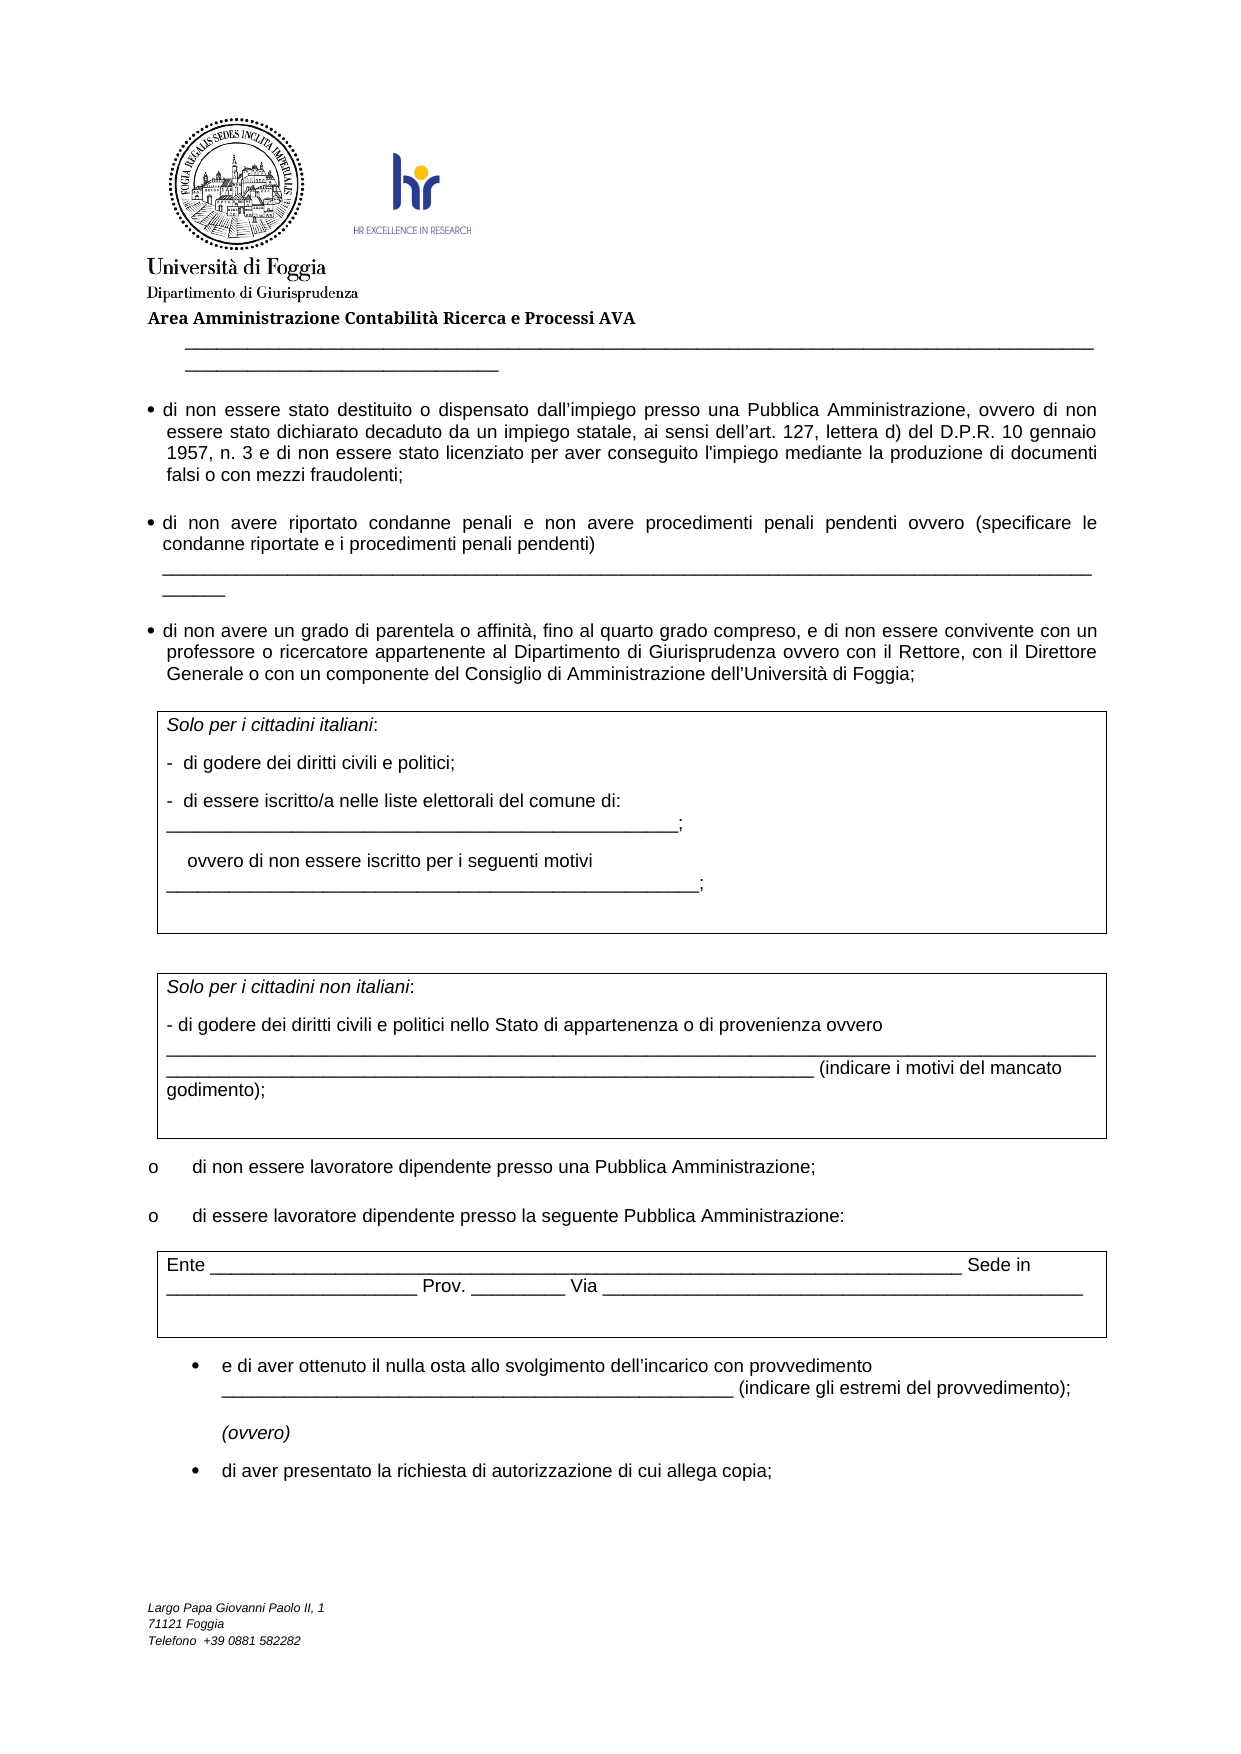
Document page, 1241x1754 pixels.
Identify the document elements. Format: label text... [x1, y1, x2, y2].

list di non essere lavoratore dipendente presso una Pubblica Amministrazione; [148, 1156, 1098, 1179]
list di non avere un grado di parentela o affinità, fino al quarto grado compreso, e di non essere convivente con un professore o ricercatore appartenente al Dipartimento di Giurisprudenza ovvero con il Rettore, con il Direttore Generale o con un componente del Consiglio di Amministrazione dell’Università di Foggia; [148, 619, 1098, 684]
text (ovvero) [222, 1422, 1092, 1443]
text _________________________________________________ (indicare gli estremi del provvedimento); [222, 1376, 1092, 1398]
text - di essere iscritto/a nelle liste elettorali del comune di: _________________________________________________; [158, 787, 1106, 833]
text - di godere dei diritti civili e politici nello Stato di appartenenza o di provenienza ovvero _______________________________________________________________________________________________________________________________________________________ (indicare i motivi del mancato godimento); [158, 1011, 1106, 1100]
list di non avere riportato condanne penali e non avere procedimenti penali pendenti ovvero (specificare le condanne riportate e i procedimenti penali pendenti) [148, 511, 1098, 555]
list di aver presentato la richiesta di autorizzazione di cui allega copia; [192, 1460, 1092, 1482]
list di non essere stato destituito o dispensato dall’impiego presso una Pubblica Amministrazione, ovvero di non essere stato dichiarato decaduto da un impiego statale, ai sensi dell’art. 127, lettera d) del D.P.R. 10 gennaio 1957, n. 3 e di non essere stato licenziato per aver conseguito l'impiego mediante la produzione di documenti falsi o con mezzi fraudolenti; [148, 399, 1098, 485]
list di essere lavoratore dipendente presso la seguente Pubblica Amministrazione: [148, 1204, 1098, 1228]
text _______________________________________________________________________________________________ [162, 555, 1098, 598]
text - di godere dei diritti civili e politici; [158, 749, 1106, 773]
text Ente ________________________________________________________________________ Sede in ________________________ Prov. _________ Via ______________________________________________ [158, 1252, 1106, 1297]
picture [147, 118, 471, 307]
text ovvero di non essere iscritto per i seguenti motivi ___________________________________________________; [158, 847, 1106, 893]
text Solo per i cittadini non italiani: [158, 974, 1106, 997]
list e di aver ottenuto il nulla osta allo svolgimento dell’incarico con provvedimento [192, 1355, 1092, 1376]
text Solo per i cittadini italiani: [158, 712, 1106, 735]
